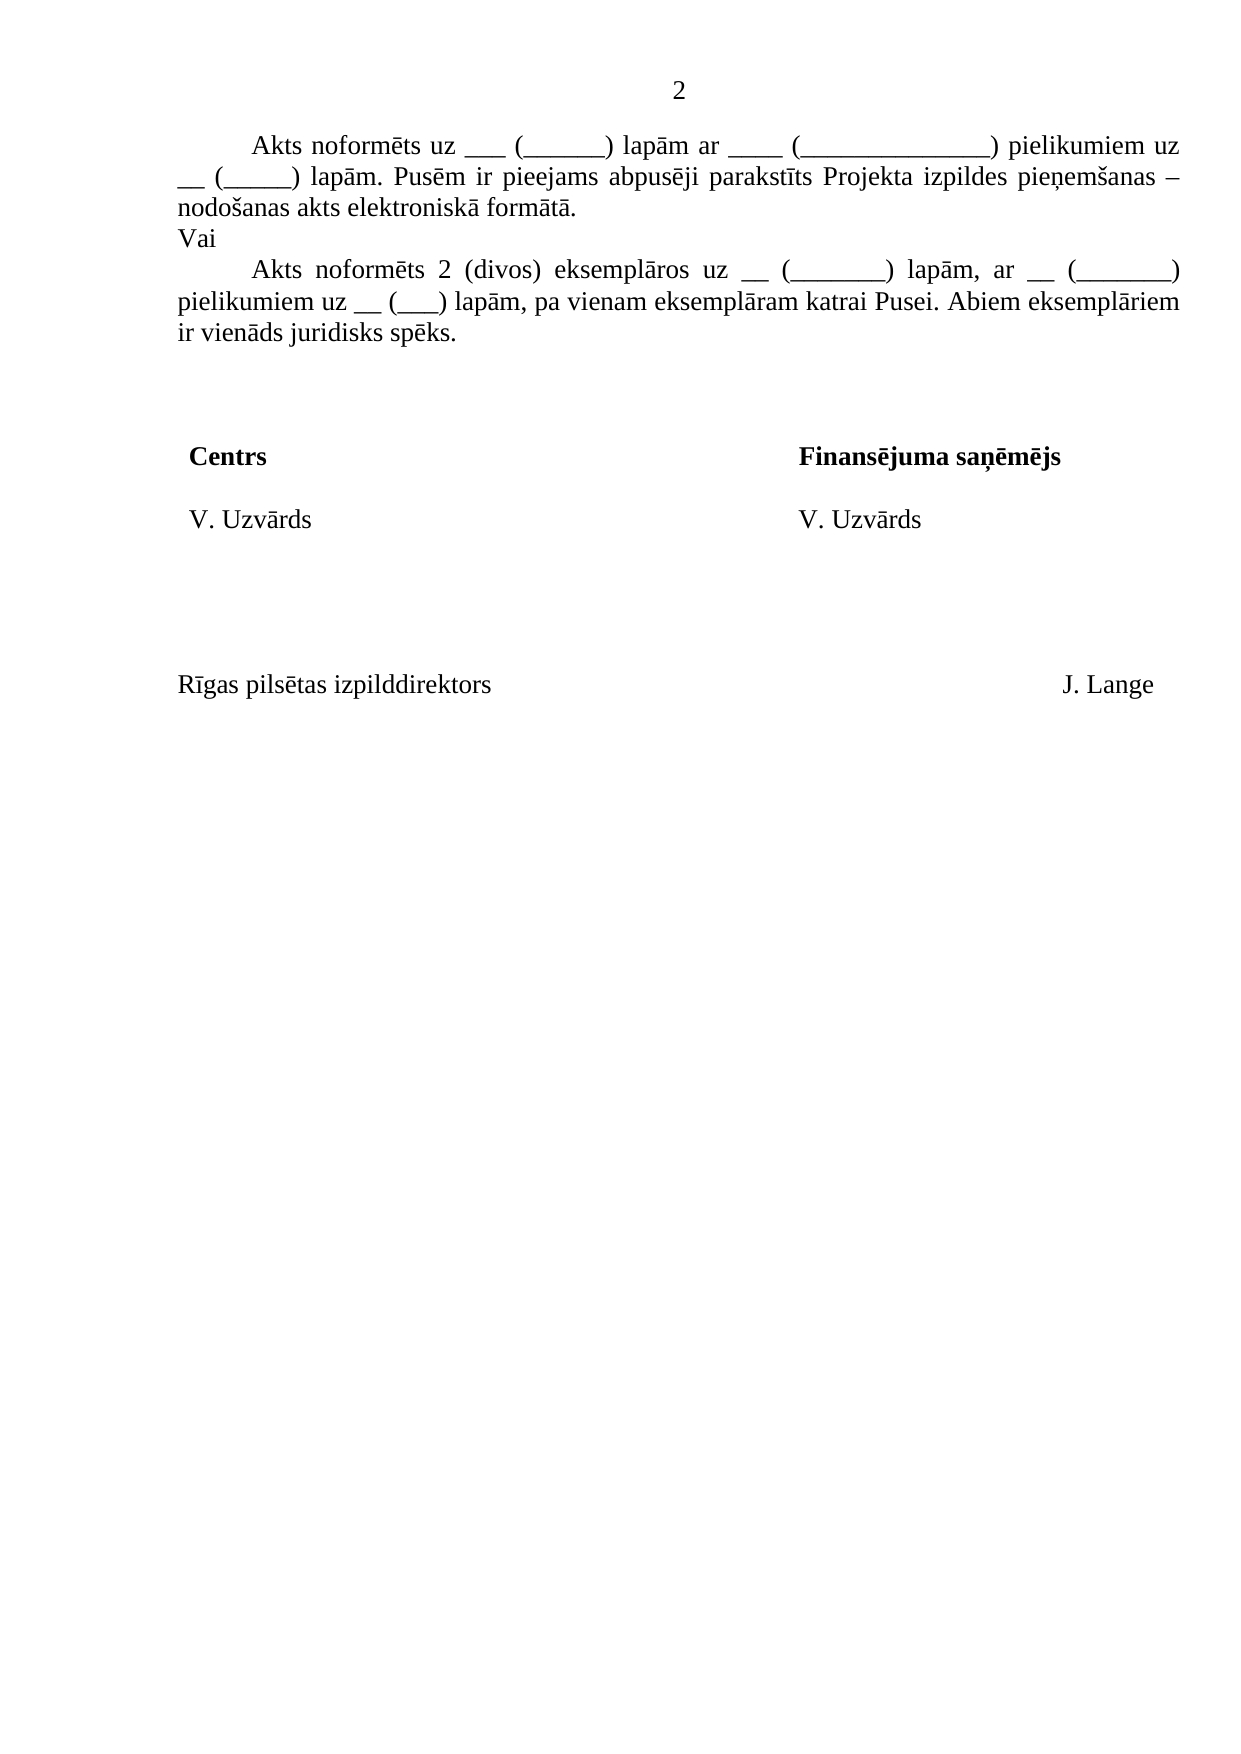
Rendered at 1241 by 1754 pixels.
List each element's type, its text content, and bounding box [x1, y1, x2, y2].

table_header Centrs V. Uzvārds [177, 440, 679, 565]
text Akts noformēts 2 (divos) eksemplāros uz __ (_______) lapām, ar __ (_______) pielikumiem uz __ (___) lapām, pa vienam eksemplāram katrai Pusei. Abiem eksemplāriem ir vienāds juridisks spēks. [177, 253, 1181, 347]
table_header Finansējuma saņēmējs V. Uzvārds [679, 440, 1181, 565]
text Rīgas pilsētas izpilddirektors J. Lange [177, 668, 1181, 699]
text Akts noformēts uz ___ (______) lapām ar ____ (______________) pielikumiem uz __ (_____) lapām. Pusēm ir pieejams abpusēji parakstīts Projekta izpildes pieņemšanas – nodošanas akts elektroniskā formātā. [177, 129, 1181, 222]
text Vai [177, 222, 1184, 253]
